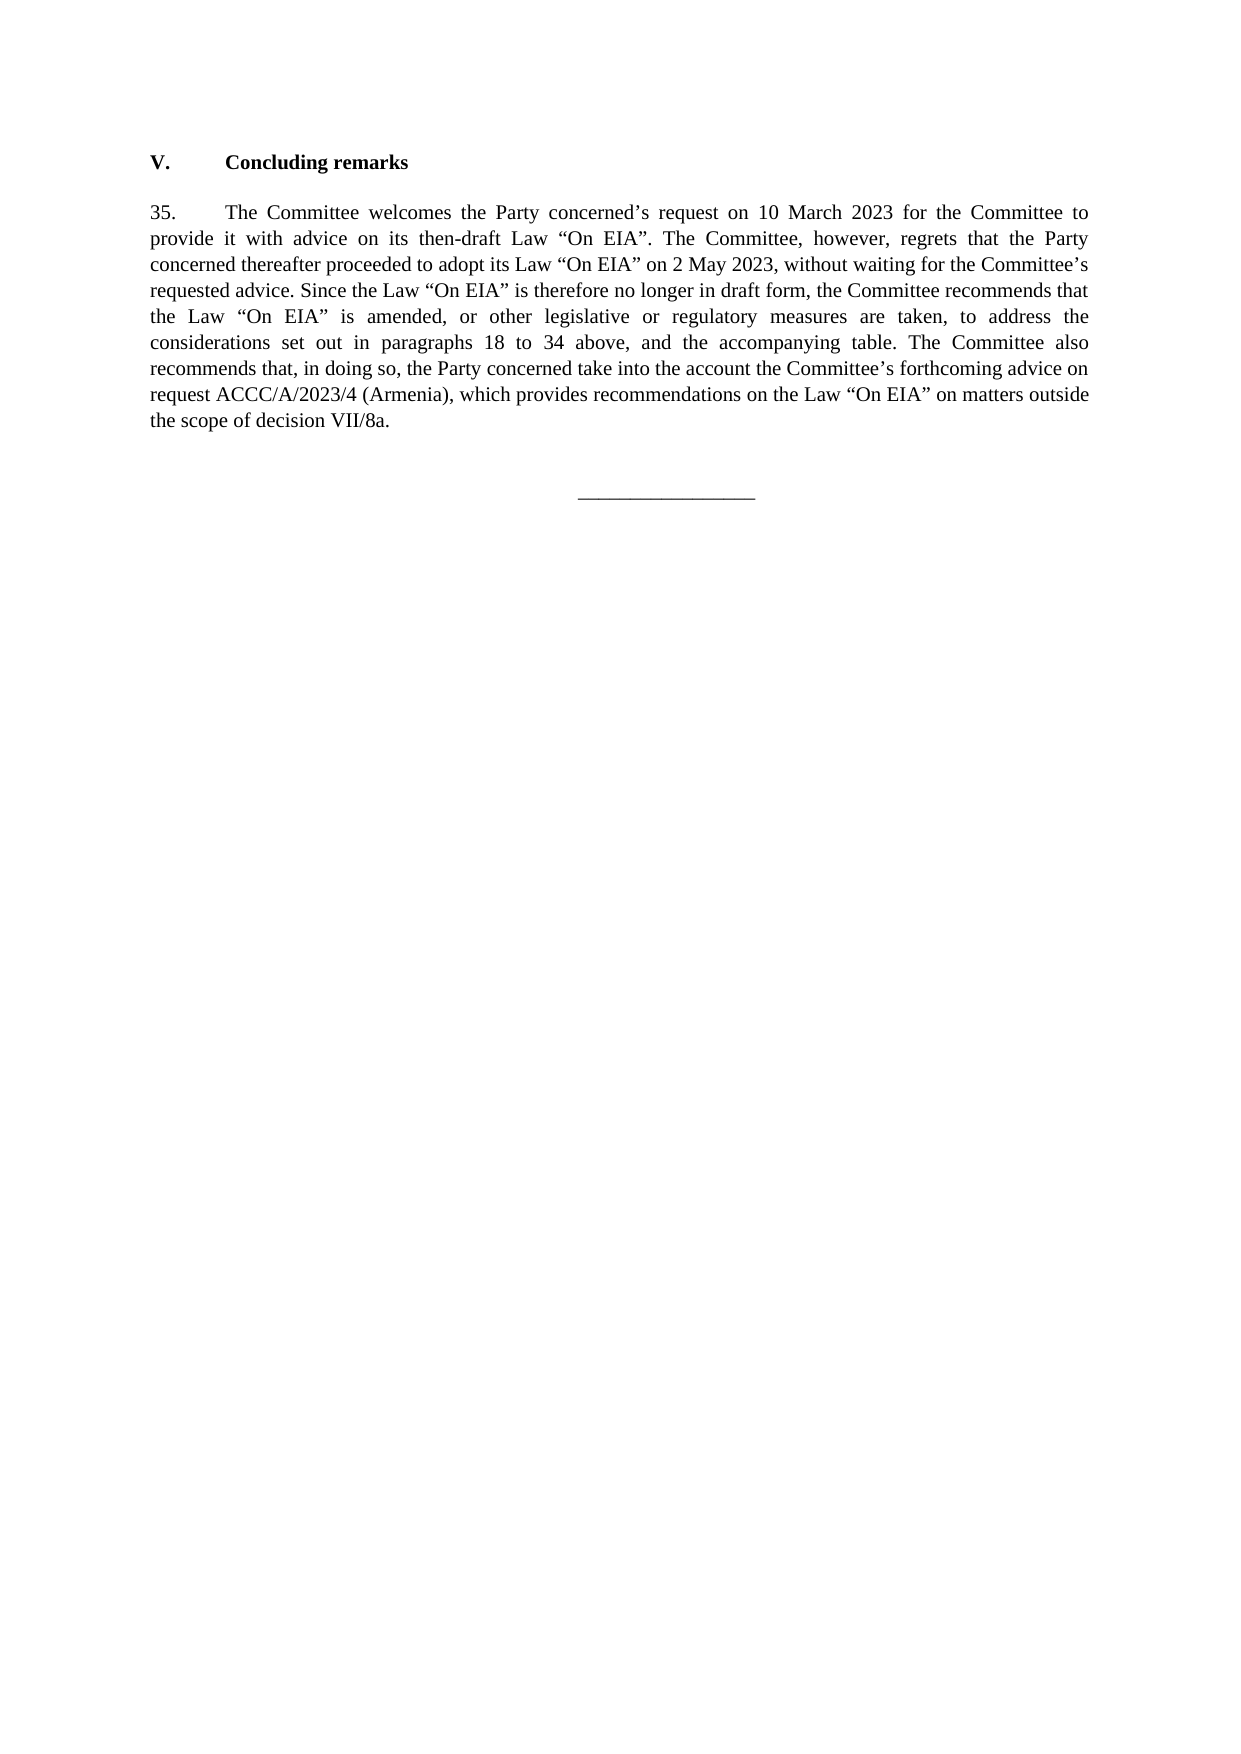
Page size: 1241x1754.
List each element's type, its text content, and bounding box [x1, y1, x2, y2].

text _________________ [150, 478, 1090, 502]
list Concluding remarks [150, 150, 1090, 174]
list The Committee welcomes the Party concerned’s request on 10 March 2023 for the Committee to provide it with advice on its then-draft Law “On EIA”. The Committee, however, regrets that the Party concerned thereafter proceeded to adopt its Law “On EIA” on 2 May 2023, without waiting for the Committee’s requested advice. Since the Law “On EIA” is therefore no longer in draft form, the Committee recommends that the Law “On EIA” is amended, or other legislative or regulatory measures are taken, to address the considerations set out in paragraphs ‎18 to ‎34 above, and the accompanying table. The Committee also recommends that, in doing so, the Party concerned take into the account the Committee’s forthcoming advice on request ACCC/A/2023/4 (Armenia), which provides recommendations on the Law “On EIA” on matters outside the scope of decision VII/8a. [150, 200, 1090, 432]
